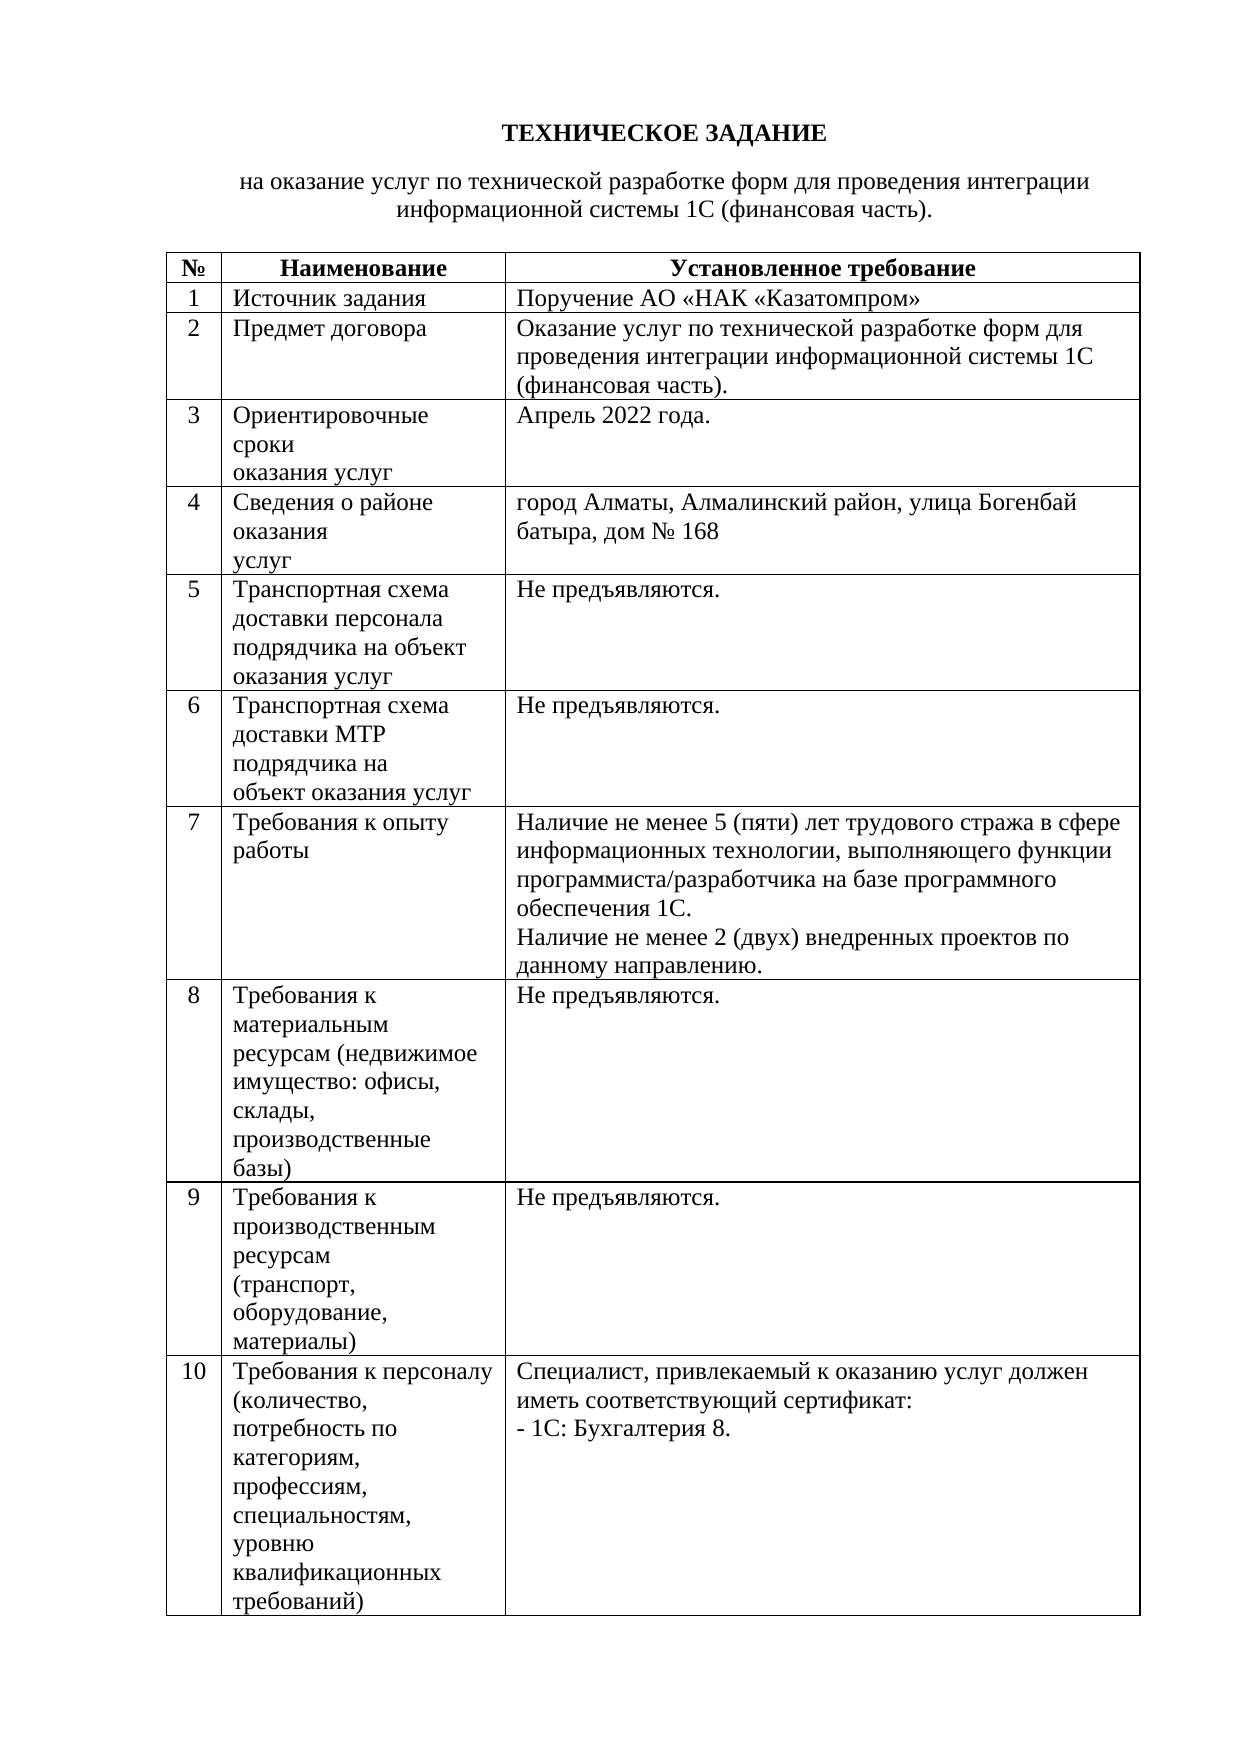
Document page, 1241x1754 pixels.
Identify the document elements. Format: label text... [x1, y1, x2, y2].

table_cell 4 [167, 487, 221, 573]
table_cell Поручение АО «НАК «Казатомпром» [506, 283, 1139, 312]
table_cell Предмет договора [222, 313, 505, 399]
table_cell 9 [167, 1183, 221, 1355]
table_cell Требования к материальным ресурсам (недвижимое имущество: офисы, склады, производственные базы) [222, 980, 505, 1181]
table_cell Не предъявляются. [506, 1183, 1139, 1355]
text на оказание услуг по технической разработке форм для проведения интеграции информационной системы 1С (финансовая часть). [177, 166, 1152, 223]
table_cell 10 [167, 1356, 221, 1615]
table_header Наименование [222, 253, 505, 282]
text ТЕХНИЧЕСКОЕ ЗАДАНИЕ [177, 118, 1152, 147]
table_cell Апрель 2022 года. [506, 400, 1139, 486]
table_cell Оказание услуг по технической разработке форм для проведения интеграции информационной системы 1С (финансовая часть). [506, 313, 1139, 399]
table_cell 1 [167, 283, 221, 312]
table_cell Ориентировочные сроки оказания услуг [222, 400, 505, 486]
table_cell 7 [167, 807, 221, 979]
table_header № [167, 253, 221, 282]
table_cell Не предъявляются. [506, 980, 1139, 1181]
table_cell Не предъявляются. [506, 575, 1139, 689]
table_cell Сведения о районе оказания услуг [222, 487, 505, 573]
table_cell город Алматы, Алмалинский район, улица Богенбай батыра, дом № 168 [506, 487, 1139, 573]
table_cell 6 [167, 691, 221, 806]
table_cell 2 [167, 313, 221, 399]
table_cell 5 [167, 575, 221, 689]
table_cell Требования к персоналу (количество, потребность по категориям, профессиям, специальностям, уровню квалификационных требований) [222, 1356, 505, 1615]
table_cell 8 [167, 980, 221, 1181]
table_cell Требования к производственным ресурсам (транспорт, оборудование, материалы) [222, 1183, 505, 1355]
table_cell Не предъявляются. [506, 691, 1139, 806]
table_cell 3 [167, 400, 221, 486]
table_cell Транспортная схема доставки МТР подрядчика на объект оказания услуг [222, 691, 505, 806]
table_cell Транспортная схема доставки персонала подрядчика на объект оказания услуг [222, 575, 505, 689]
table_cell Наличие не менее 5 (пяти) лет трудового стража в сфере информационных технологии, выполняющего функции программиста/разработчика на базе программного обеспечения 1С. Наличие не менее 2 (двух) внедренных проектов по данному направлению. [506, 807, 1139, 979]
table_header Установленное требование [506, 253, 1139, 282]
table_cell Требования к опыту работы [222, 807, 505, 979]
table_cell Специалист, привлекаемый к оказанию услуг должен иметь соответствующий сертификат: - 1С: Бухгалтерия 8. [506, 1356, 1139, 1615]
table_cell Источник задания [222, 283, 505, 312]
